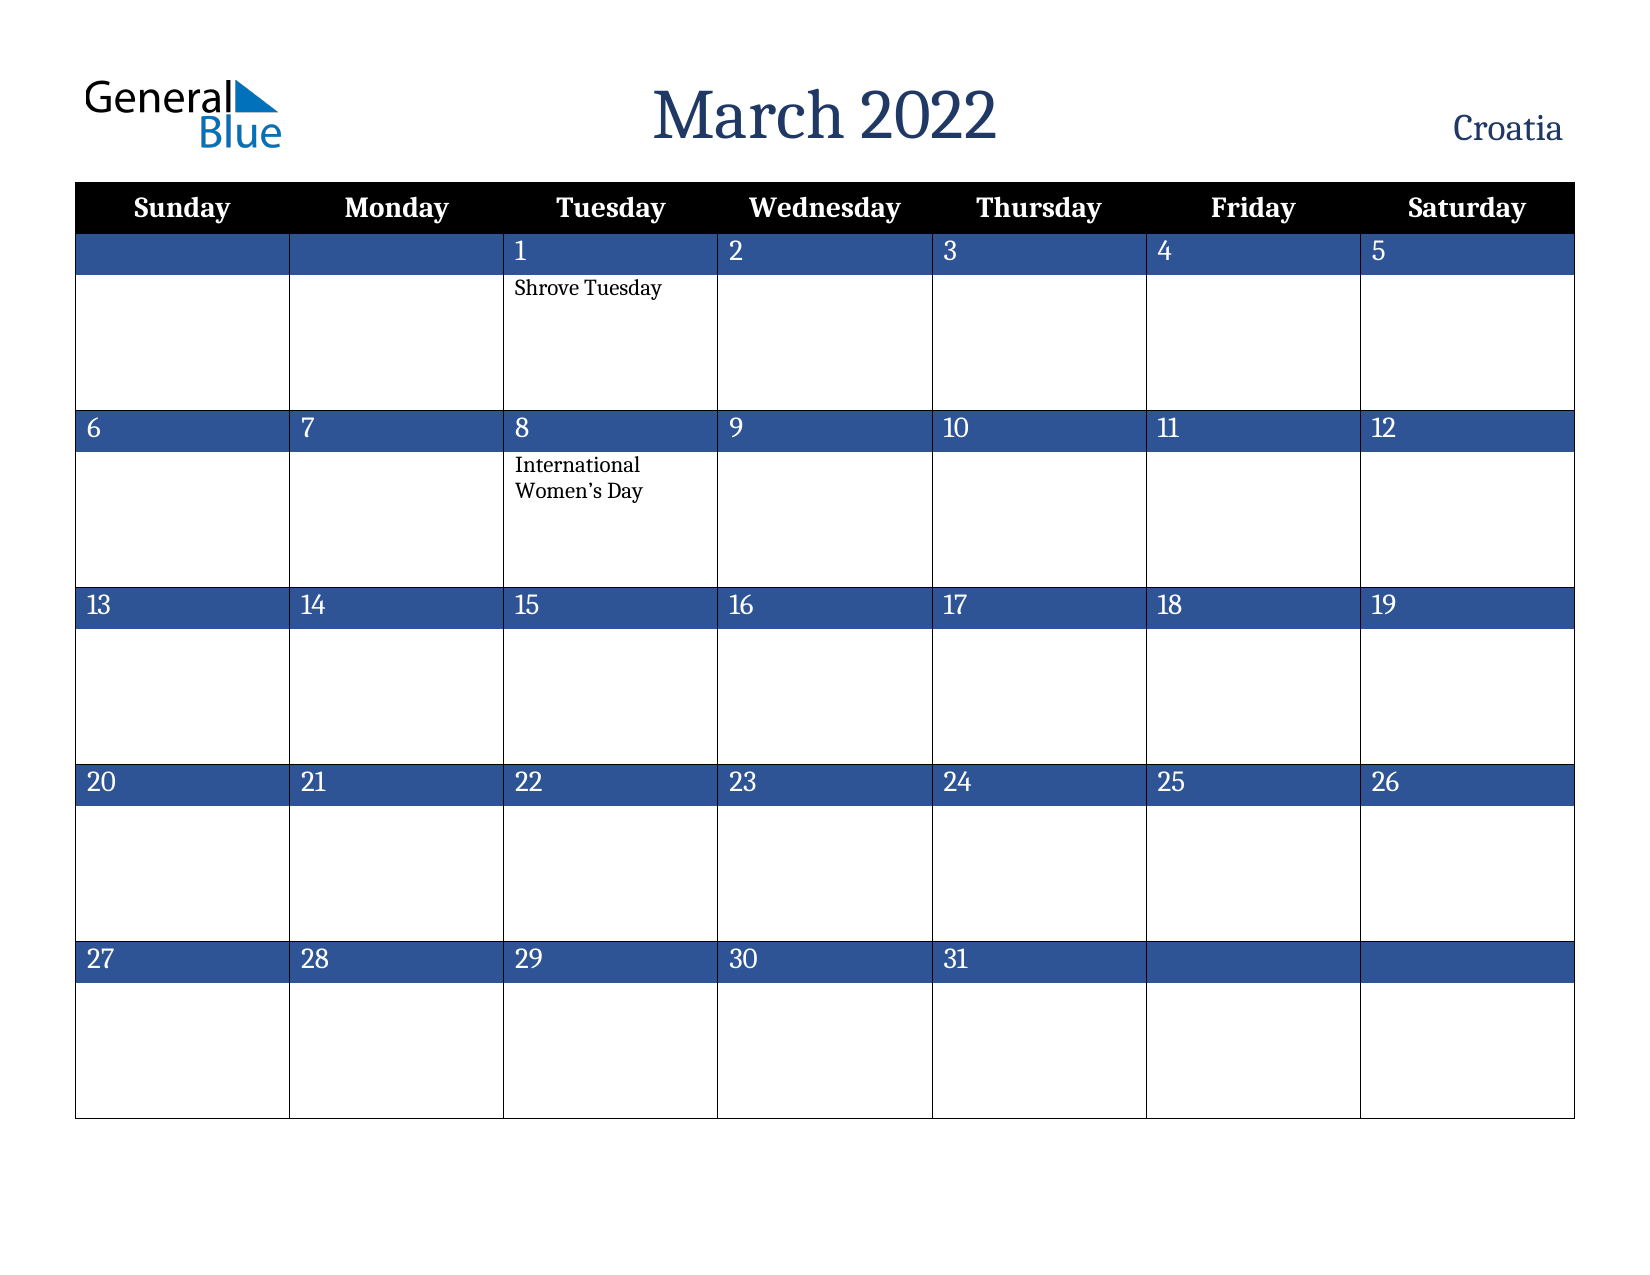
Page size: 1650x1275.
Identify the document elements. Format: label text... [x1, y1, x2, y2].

table_cell 21 [290, 765, 503, 806]
table_cell 7 [290, 411, 503, 452]
table_cell 2 [718, 234, 932, 275]
table_cell [933, 275, 1146, 410]
table_cell [1361, 275, 1574, 410]
table_cell 27 [76, 942, 289, 983]
table_cell [290, 629, 503, 764]
table_cell Saturday [1361, 183, 1574, 233]
table_cell 13 [76, 588, 289, 629]
table_cell Friday [1147, 183, 1360, 233]
table_cell [1361, 983, 1574, 1118]
table_cell [290, 983, 503, 1118]
table_cell [718, 275, 932, 410]
table_cell Wednesday [718, 183, 932, 233]
table_cell 29 [504, 942, 717, 983]
table_cell Monday [290, 183, 503, 233]
table_cell [1147, 983, 1360, 1118]
table_cell [933, 983, 1146, 1118]
table_cell 23 [718, 765, 932, 806]
table_cell 15 [504, 588, 717, 629]
table_header Croatia [1146, 75, 1574, 182]
table_cell [504, 983, 717, 1118]
table_cell 31 [933, 942, 1146, 983]
table_cell [76, 983, 289, 1118]
table_cell [290, 275, 503, 410]
table_cell [504, 629, 717, 764]
table_cell [76, 629, 289, 764]
table_cell 14 [290, 588, 503, 629]
table_cell [76, 234, 289, 275]
table_cell 22 [504, 765, 717, 806]
picture [86, 80, 281, 148]
table_cell [718, 983, 932, 1118]
table_cell [933, 452, 1146, 587]
table_cell [290, 234, 503, 275]
table_cell [1361, 806, 1574, 941]
table_cell 28 [290, 942, 503, 983]
table_cell 6 [76, 411, 289, 452]
table_cell 19 [1361, 588, 1574, 629]
table_cell [1361, 942, 1574, 983]
table_cell [718, 806, 932, 941]
table_cell [76, 806, 289, 941]
table_cell [76, 275, 289, 410]
table_cell [1147, 942, 1360, 983]
table_cell [933, 806, 1146, 941]
table_cell [290, 806, 503, 941]
table_header March 2022 [504, 75, 1146, 182]
table_cell Sunday [76, 183, 289, 233]
table_cell [504, 806, 717, 941]
table_cell [1147, 452, 1360, 587]
table_cell 17 [933, 588, 1146, 629]
table_cell 30 [718, 942, 932, 983]
table_cell 24 [933, 765, 1146, 806]
table_cell 16 [718, 588, 932, 629]
table_cell 20 [76, 765, 289, 806]
table_cell Thursday [933, 183, 1146, 233]
table_cell 5 [1361, 234, 1574, 275]
table_cell 4 [1147, 234, 1360, 275]
table_cell [76, 452, 289, 587]
table_cell [718, 629, 932, 764]
table_cell 12 [1361, 411, 1574, 452]
table_cell [1147, 629, 1360, 764]
table_cell 8 [504, 411, 717, 452]
table_cell 3 [933, 234, 1146, 275]
table_cell 9 [718, 411, 932, 452]
table_cell International Women’s Day [504, 452, 717, 587]
table_cell [1361, 629, 1574, 764]
table_cell 18 [1147, 588, 1360, 629]
table_header [76, 75, 503, 182]
table_cell 11 [1147, 411, 1360, 452]
table_cell [933, 629, 1146, 764]
table_cell [1147, 275, 1360, 410]
table_cell 10 [933, 411, 1146, 452]
table_cell [1147, 806, 1360, 941]
table_cell 26 [1361, 765, 1574, 806]
table_cell Shrove Tuesday [504, 275, 717, 410]
table_cell Tuesday [504, 183, 717, 233]
table_cell [1361, 452, 1574, 587]
table_cell 1 [504, 234, 717, 275]
table_cell [290, 452, 503, 587]
table_cell [718, 452, 932, 587]
table_cell 25 [1147, 765, 1360, 806]
